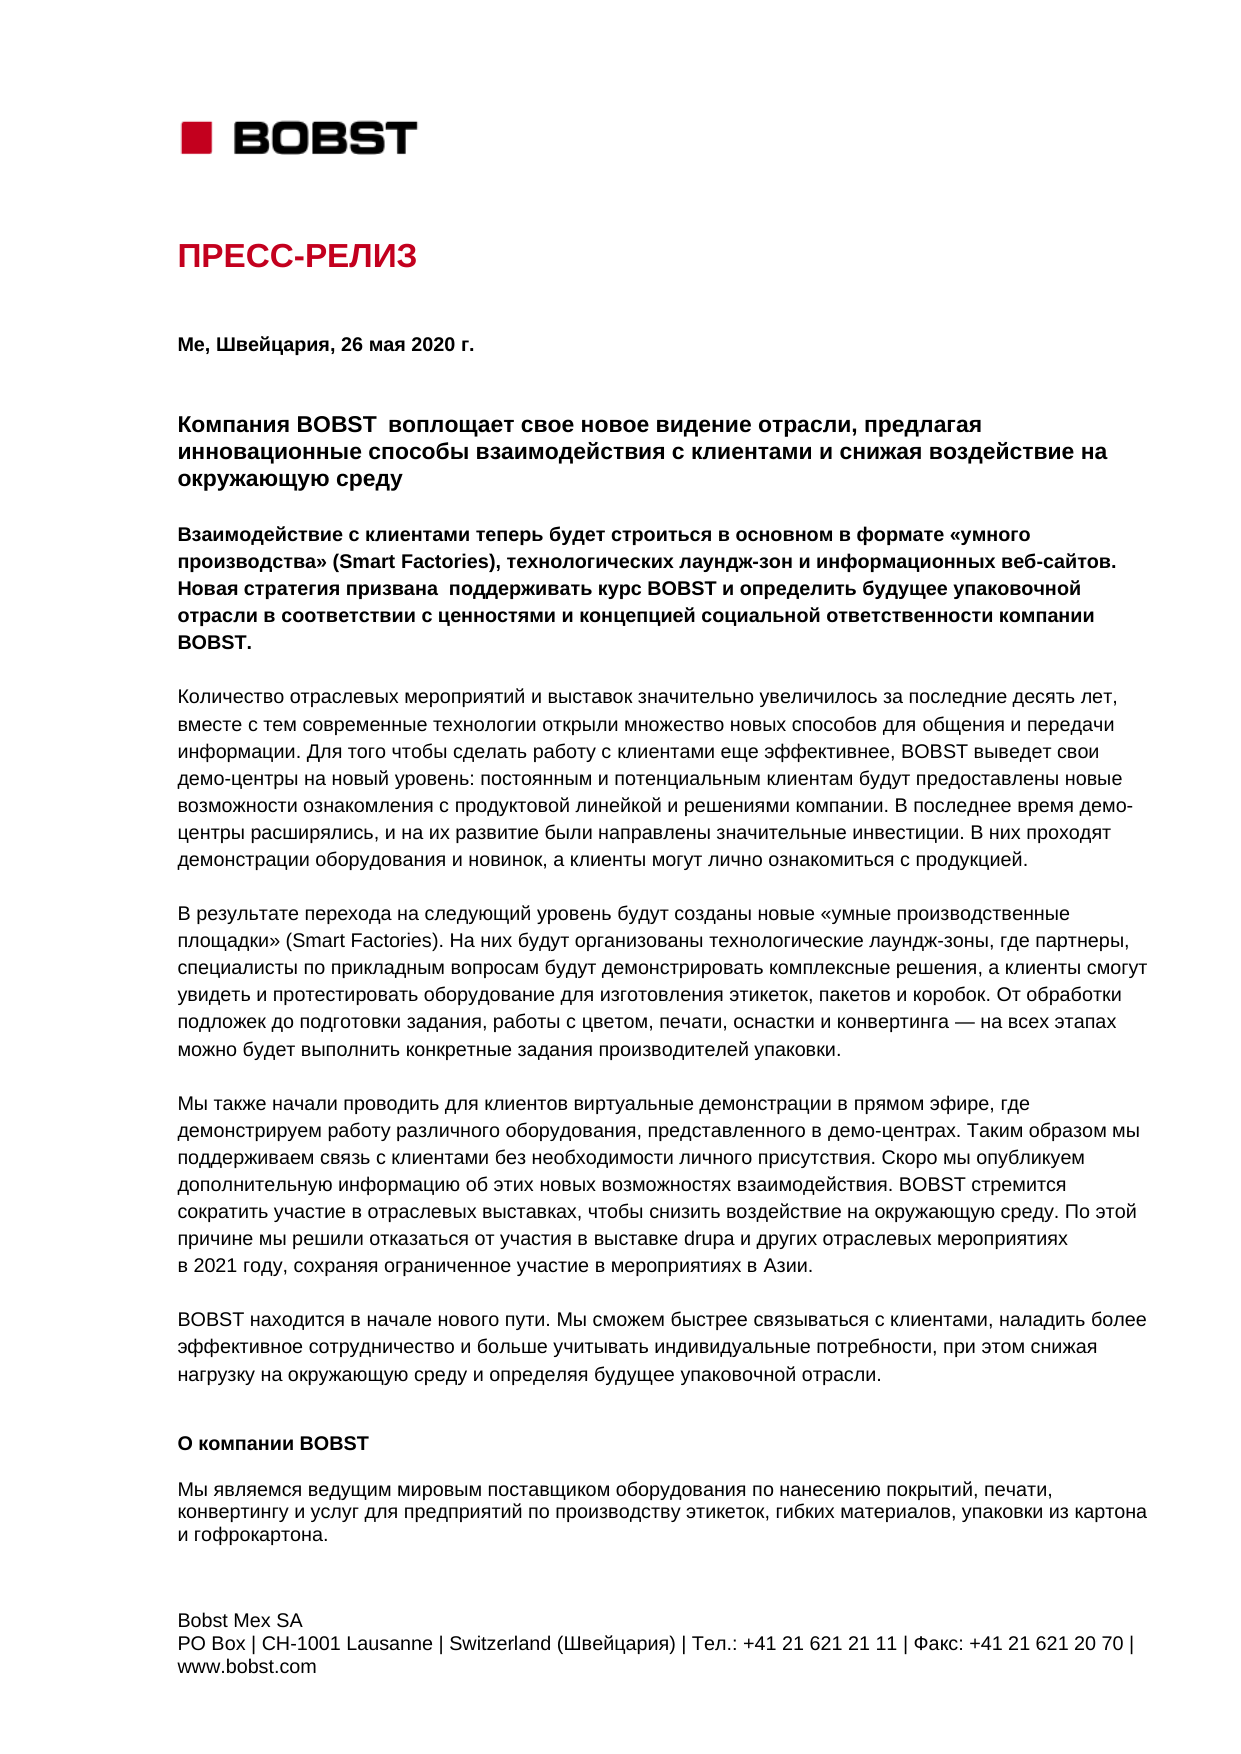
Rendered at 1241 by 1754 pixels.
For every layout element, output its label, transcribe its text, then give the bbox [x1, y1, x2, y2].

text BOBST находится в начале нового пути. Мы сможем быстрее связываться с клиентами, наладить более эффективное сотрудничество и больше учитывать индивидуальные потребности, при этом снижая нагрузку на окружающую среду и определяя будущее упаковочной отрасли. [177, 1304, 1152, 1385]
text Мы являемся ведущим мировым поставщиком оборудования по нанесению покрытий, печати, конвертингу и услуг для предприятий по производству этикеток, гибких материалов, упаковки из картона и гофрокартона. [177, 1477, 1152, 1546]
text Ме, Швейцария, 26 мая 2020 г. [177, 329, 1152, 356]
text Взаимодействие с клиентами теперь будет строиться в основном в формате «умного производства» (Smart Factories), технологических лаундж-зон и информационных веб-сайтов. Новая стратегия призвана поддерживать курс BOBST и определить будущее упаковочной отрасли в соответствии с ценностями и концепцией социальной ответственности компании BOBST. [177, 518, 1152, 654]
text Мы также начали проводить для клиентов виртуальные демонстрации в прямом эфире, где демонстрируем работу различного оборудования, представленного в демо-центрах. Таким образом мы поддерживаем связь с клиентами без необходимости личного присутствия. Скоро мы опубликуем дополнительную информацию об этих новых возможностях взаимодействия. BOBST стремится сократить участие в отраслевых выставках, чтобы снизить воздействие на окружающую среду. По этой причине мы решили отказаться от участия в выставке drupa и других отраслевых мероприятиях в 2021 году, сохраняя ограниченное участие в мероприятиях в Азии. [177, 1087, 1152, 1277]
text Количество отраслевых мероприятий и выставок значительно увеличилось за последние десять лет, вместе с тем современные технологии открыли множество новых способов для общения и передачи информации. Для того чтобы сделать работу с клиентами еще эффективнее, BOBST выведет свои демо-центры на новый уровень: постоянным и потенциальным клиентам будут предоставлены новые возможности ознакомления с продуктовой линейкой и решениями компании. В последнее время демо-центры расширялись, и на их развитие были направлены значительные инвестиции. В них проходят демонстрации оборудования и новинок, а клиенты могут лично ознакомиться с продукцией. [177, 681, 1152, 871]
text Компания BOBST воплощает свое новое видение отрасли, предлагая инновационные способы взаимодействия с клиентами и снижая воздействие на окружающую среду [177, 410, 1152, 491]
text В результате перехода на следующий уровень будут созданы новые «умные производственные площадки» (Smart Factories). На них будут организованы технологические лаундж-зоны, где партнеры, специалисты по прикладным вопросам будут демонстрировать комплексные решения, а клиенты смогут увидеть и протестировать оборудование для изготовления этикеток, пакетов и коробок. От обработки подложек до подготовки задания, работы с цветом, печати, оснастки и конвертинга — на всех этапах можно будет выполнить конкретные задания производителей упаковки. [177, 898, 1152, 1060]
text ПРЕСС-РЕЛИЗ [177, 236, 1152, 275]
text О компании BOBST [177, 1432, 1152, 1455]
